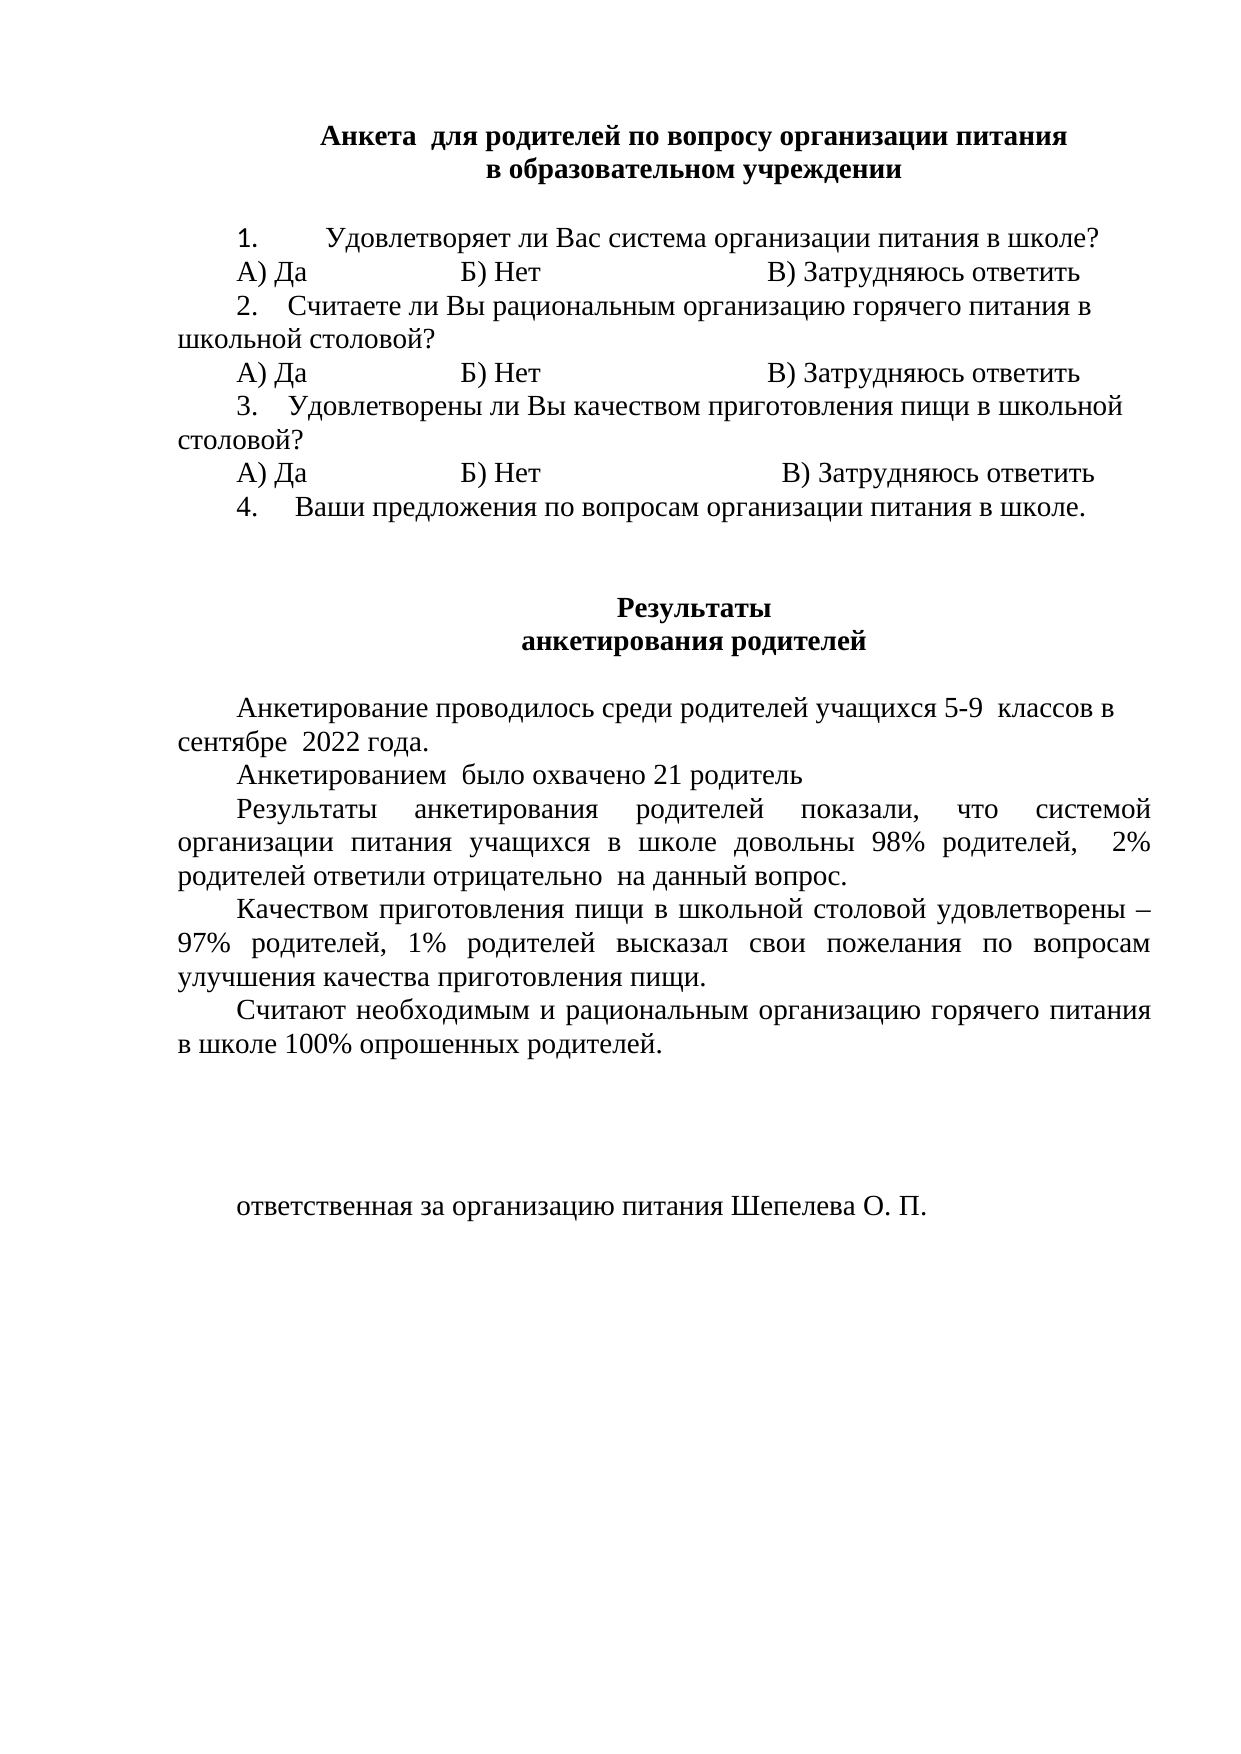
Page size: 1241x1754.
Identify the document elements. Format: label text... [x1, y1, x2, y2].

text Качеством приготовления пищи в школьной столовой удовлетворены – 97% родителей, 1% родителей высказал свои пожелания по вопросам улучшения качества приготовления пищи. [177, 892, 1152, 992]
list Удовлетворяет ли Вас система организации питания в школе? [177, 219, 1152, 254]
text ответственная за организацию питания Шепелева О. П. [177, 1188, 1152, 1222]
text 2. Считаете ли Вы рациональным организацию горячего питания в школьной столовой? [177, 288, 1152, 355]
text Считают необходимым и рациональным организацию горячего питания в школе 100% опрошенных родителей. [177, 992, 1152, 1059]
list А) Да Б) Нет В) Затрудняюсь ответить [177, 456, 1152, 489]
text 4. Ваши предложения по вопросам организации питания в школе. [177, 489, 1152, 523]
text в образовательном учреждении [177, 152, 1152, 185]
text Результаты [177, 590, 1152, 623]
text Результаты анкетирования родителей показали, что системой организации питания учащихся в школе довольны 98% родителей, 2% родителей ответили отрицательно на данный вопрос. [177, 791, 1152, 892]
list Анкета для родителей по вопросу организации питания [236, 118, 1152, 152]
list А) Да Б) Нет В) Затрудняюсь ответить [177, 355, 1152, 388]
text 3. Удовлетворены ли Вы качеством приготовления пищи в школьной столовой? [177, 388, 1152, 456]
text Анкетирование проводилось среди родителей учащихся 5-9 классов в сентябре 2022 года. [177, 690, 1152, 757]
text анкетирования родителей [177, 623, 1152, 657]
text Анкетированием было охвачено 21 родитель [177, 757, 1152, 791]
list А) Да Б) Нет В) Затрудняюсь ответить [177, 254, 1152, 288]
